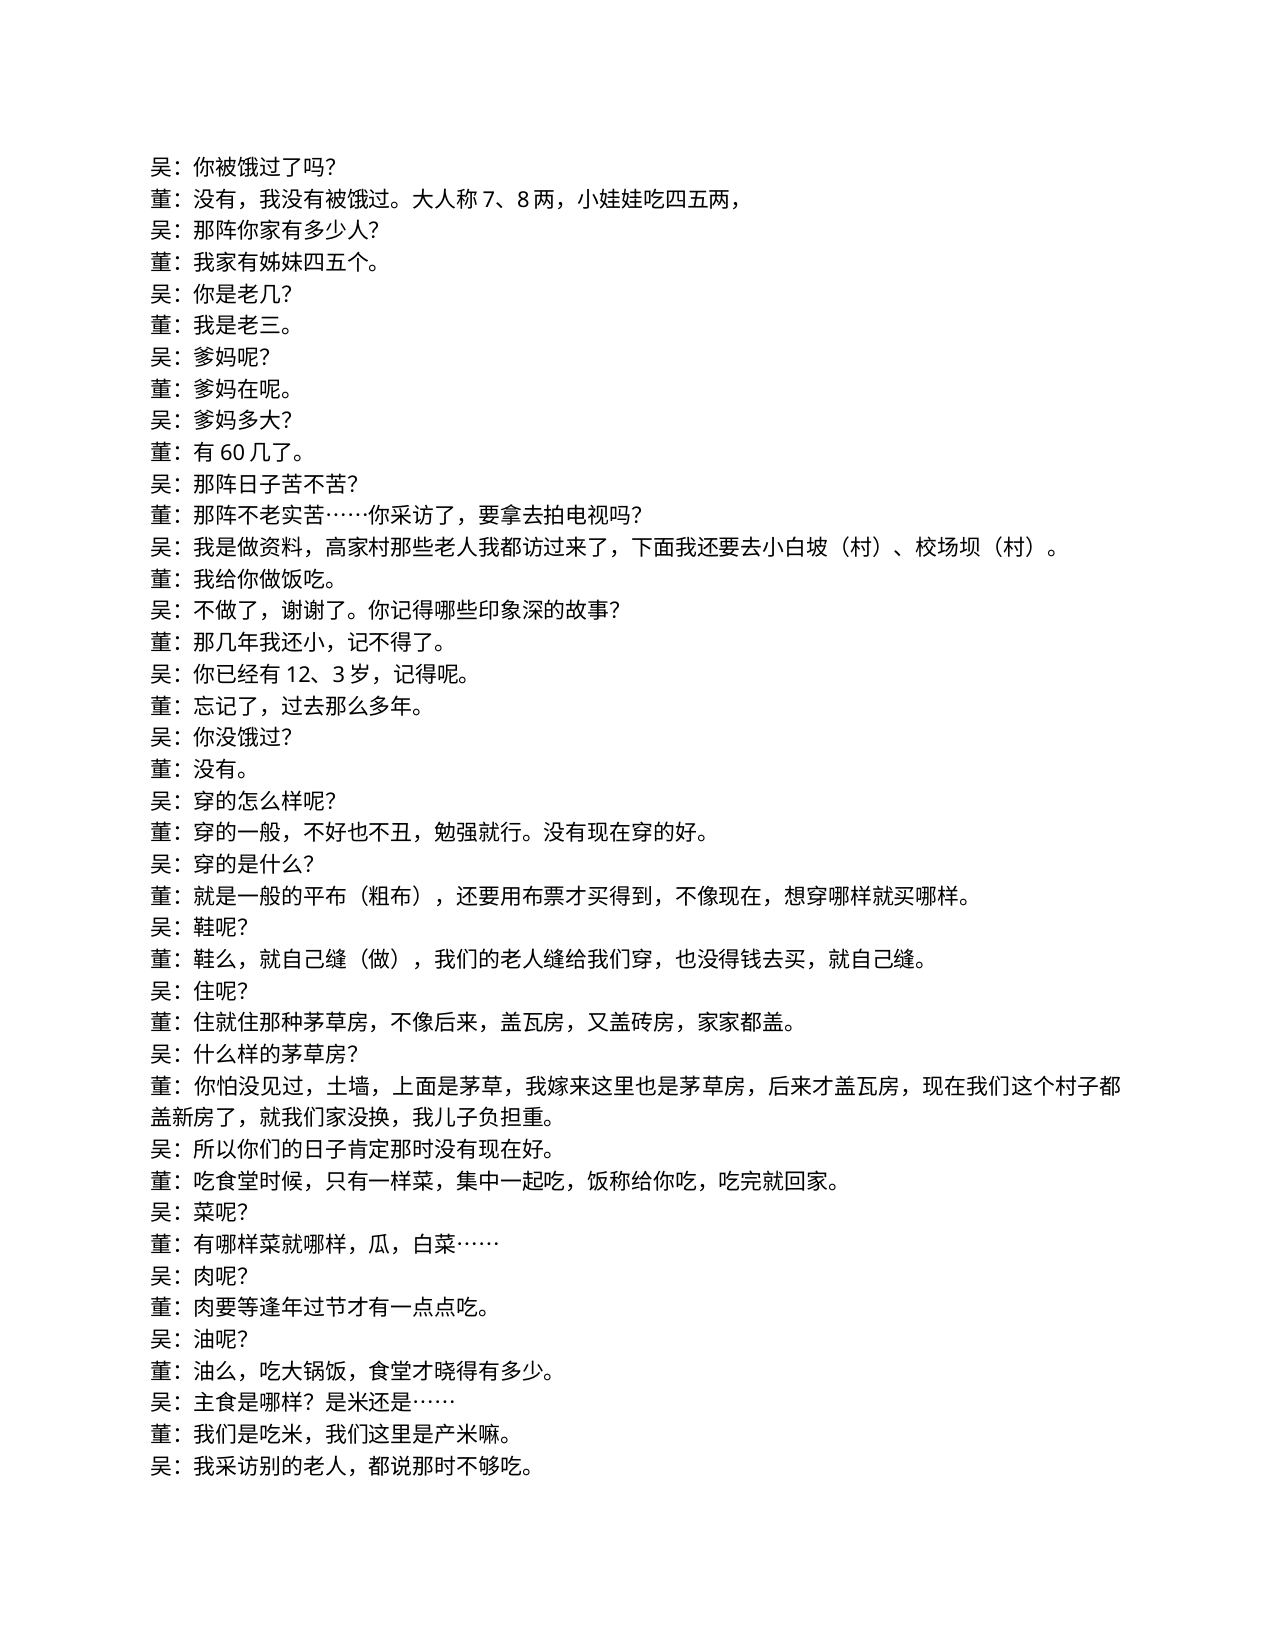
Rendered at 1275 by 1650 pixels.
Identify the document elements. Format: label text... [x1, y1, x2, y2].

text 吴：你没饿过？ [150, 720, 1125, 752]
text 吴：油呢？ [150, 1322, 1125, 1354]
text 吴：你是老几？ [150, 277, 1125, 308]
text 吴：主食是哪样？是米还是…… [150, 1385, 1125, 1417]
text 董：我们是吃米，我们这里是产米嘛。 [150, 1417, 1125, 1449]
text 吴：爹妈多大？ [150, 403, 1125, 435]
text 吴：那阵你家有多少人？ [150, 213, 1125, 245]
text 董：就是一般的平布（粗布），还要用布票才买得到，不像现在，想穿哪样就买哪样。 [150, 879, 1125, 910]
text 吴：你被饿过了吗？ [150, 150, 1125, 182]
text 董：穿的一般，不好也不丑，勉强就行。没有现在穿的好。 [150, 815, 1125, 847]
text 董：肉要等逢年过节才有一点点吃。 [150, 1290, 1125, 1322]
text 吴：我是做资料，高家村那些老人我都访过来了，下面我还要去小白坡（村）、校场坝（村）。 [150, 530, 1125, 562]
text 董：没有，我没有被饿过。大人称7、8两，小娃娃吃四五两， [150, 182, 1125, 213]
text 董：我家有姊妹四五个。 [150, 245, 1125, 277]
text 董：忘记了，过去那么多年。 [150, 689, 1125, 720]
text 吴：住呢？ [150, 974, 1125, 1005]
text 董：油么，吃大锅饭，食堂才晓得有多少。 [150, 1354, 1125, 1385]
text 董：我是老三。 [150, 308, 1125, 340]
text 吴：鞋呢？ [150, 910, 1125, 942]
text 董：有哪样菜就哪样，瓜，白菜…… [150, 1227, 1125, 1259]
text 吴：我采访别的老人，都说那时不够吃。 [150, 1449, 1125, 1480]
text 吴：你已经有12、3岁，记得呢。 [150, 657, 1125, 689]
text 吴：那阵日子苦不苦？ [150, 467, 1125, 498]
text 董：没有。 [150, 752, 1125, 784]
text 董：我给你做饭吃。 [150, 562, 1125, 593]
text 吴：穿的是什么？ [150, 847, 1125, 879]
text 董：那阵不老实苦……你采访了，要拿去拍电视吗？ [150, 498, 1125, 530]
text 董：鞋么，就自己缝（做），我们的老人缝给我们穿，也没得钱去买，就自己缝。 [150, 942, 1125, 974]
text 吴：什么样的茅草房？ [150, 1037, 1125, 1069]
text 吴：所以你们的日子肯定那时没有现在好。 [150, 1132, 1125, 1164]
text 董：你怕没见过，土墙，上面是茅草，我嫁来这里也是茅草房，后来才盖瓦房，现在我们这个村子都盖新房了，就我们家没换，我儿子负担重。 [150, 1069, 1125, 1132]
text 董：住就住那种茅草房，不像后来，盖瓦房，又盖砖房，家家都盖。 [150, 1005, 1125, 1037]
text 吴：菜呢？ [150, 1195, 1125, 1227]
text 董：爹妈在呢。 [150, 372, 1125, 403]
text 吴：肉呢？ [150, 1259, 1125, 1290]
text 吴：爹妈呢？ [150, 340, 1125, 372]
text 吴：不做了，谢谢了。你记得哪些印象深的故事？ [150, 593, 1125, 625]
text 董：那几年我还小，记不得了。 [150, 625, 1125, 657]
text 吴：穿的怎么样呢？ [150, 784, 1125, 815]
text 董：有60几了。 [150, 435, 1125, 467]
text 董：吃食堂时候，只有一样菜，集中一起吃，饭称给你吃，吃完就回家。 [150, 1164, 1125, 1195]
